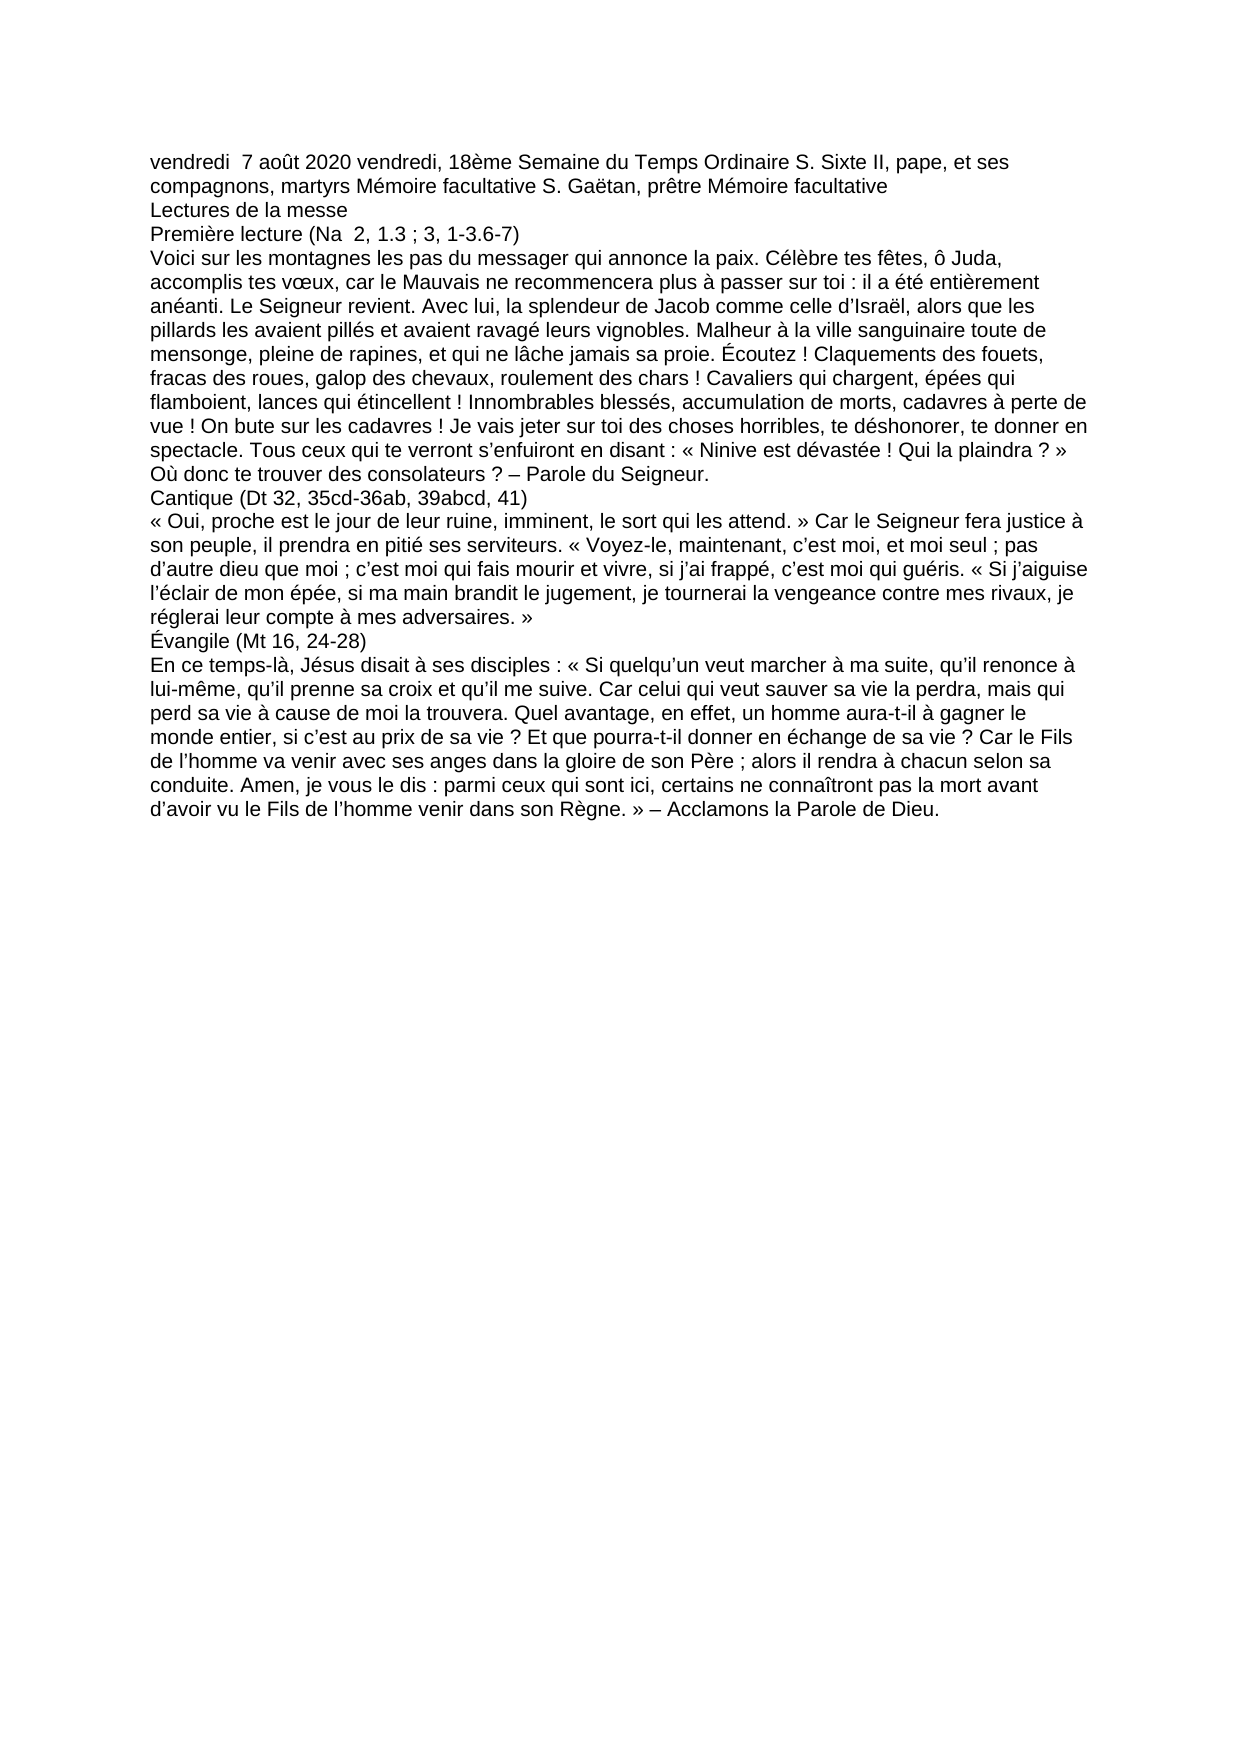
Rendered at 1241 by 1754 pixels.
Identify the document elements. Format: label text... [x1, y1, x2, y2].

text En ce temps-là, Jésus disait à ses disciples : « Si quelqu’un veut marcher à ma suite, qu’il renonce à lui-même, qu’il prenne sa croix et qu’il me suive. Car celui qui veut sauver sa vie la perdra, mais qui perd sa vie à cause de moi la trouvera. Quel avantage, en effet, un homme aura-t-il à gagner le monde entier, si c’est au prix de sa vie ? Et que pourra-t-il donner en échange de sa vie ? Car le Fils de l’homme va venir avec ses anges dans la gloire de son Père ; alors il rendra à chacun selon sa conduite. Amen, je vous le dis : parmi ceux qui sont ici, certains ne connaîtront pas la mort avant d’avoir vu le Fils de l’homme venir dans son Règne. » – Acclamons la Parole de Dieu. [150, 653, 1090, 821]
text « Oui, proche est le jour de leur ruine, imminent, le sort qui les attend. » Car le Seigneur fera justice à son peuple, il prendra en pitié ses serviteurs. « Voyez-le, maintenant, c’est moi, et moi seul ; pas d’autre dieu que moi ; c’est moi qui fais mourir et vivre, si j’ai frappé, c’est moi qui guéris. « Si j’aiguise l’éclair de mon épée, si ma main brandit le jugement, je tournerai la vengeance contre mes rivaux, je réglerai leur compte à mes adversaires. » [150, 509, 1090, 629]
text Voici sur les montagnes les pas du messager qui annonce la paix. Célèbre tes fêtes, ô Juda, accomplis tes vœux, car le Mauvais ne recommencera plus à passer sur toi : il a été entièrement anéanti. Le Seigneur revient. Avec lui, la splendeur de Jacob comme celle d’Israël, alors que les pillards les avaient pillés et avaient ravagé leurs vignobles. Malheur à la ville sanguinaire toute de mensonge, pleine de rapines, et qui ne lâche jamais sa proie. Écoutez ! Claquements des fouets, fracas des roues, galop des chevaux, roulement des chars ! Cavaliers qui chargent, épées qui flamboient, lances qui étincellent ! Innombrables blessés, accumulation de morts, cadavres à perte de vue ! On bute sur les cadavres ! Je vais jeter sur toi des choses horribles, te déshonorer, te donner en spectacle. Tous ceux qui te verront s’enfuiront en disant : « Ninive est dévastée ! Qui la plaindra ? » Où donc te trouver des consolateurs ? – Parole du Seigneur. [150, 246, 1090, 485]
